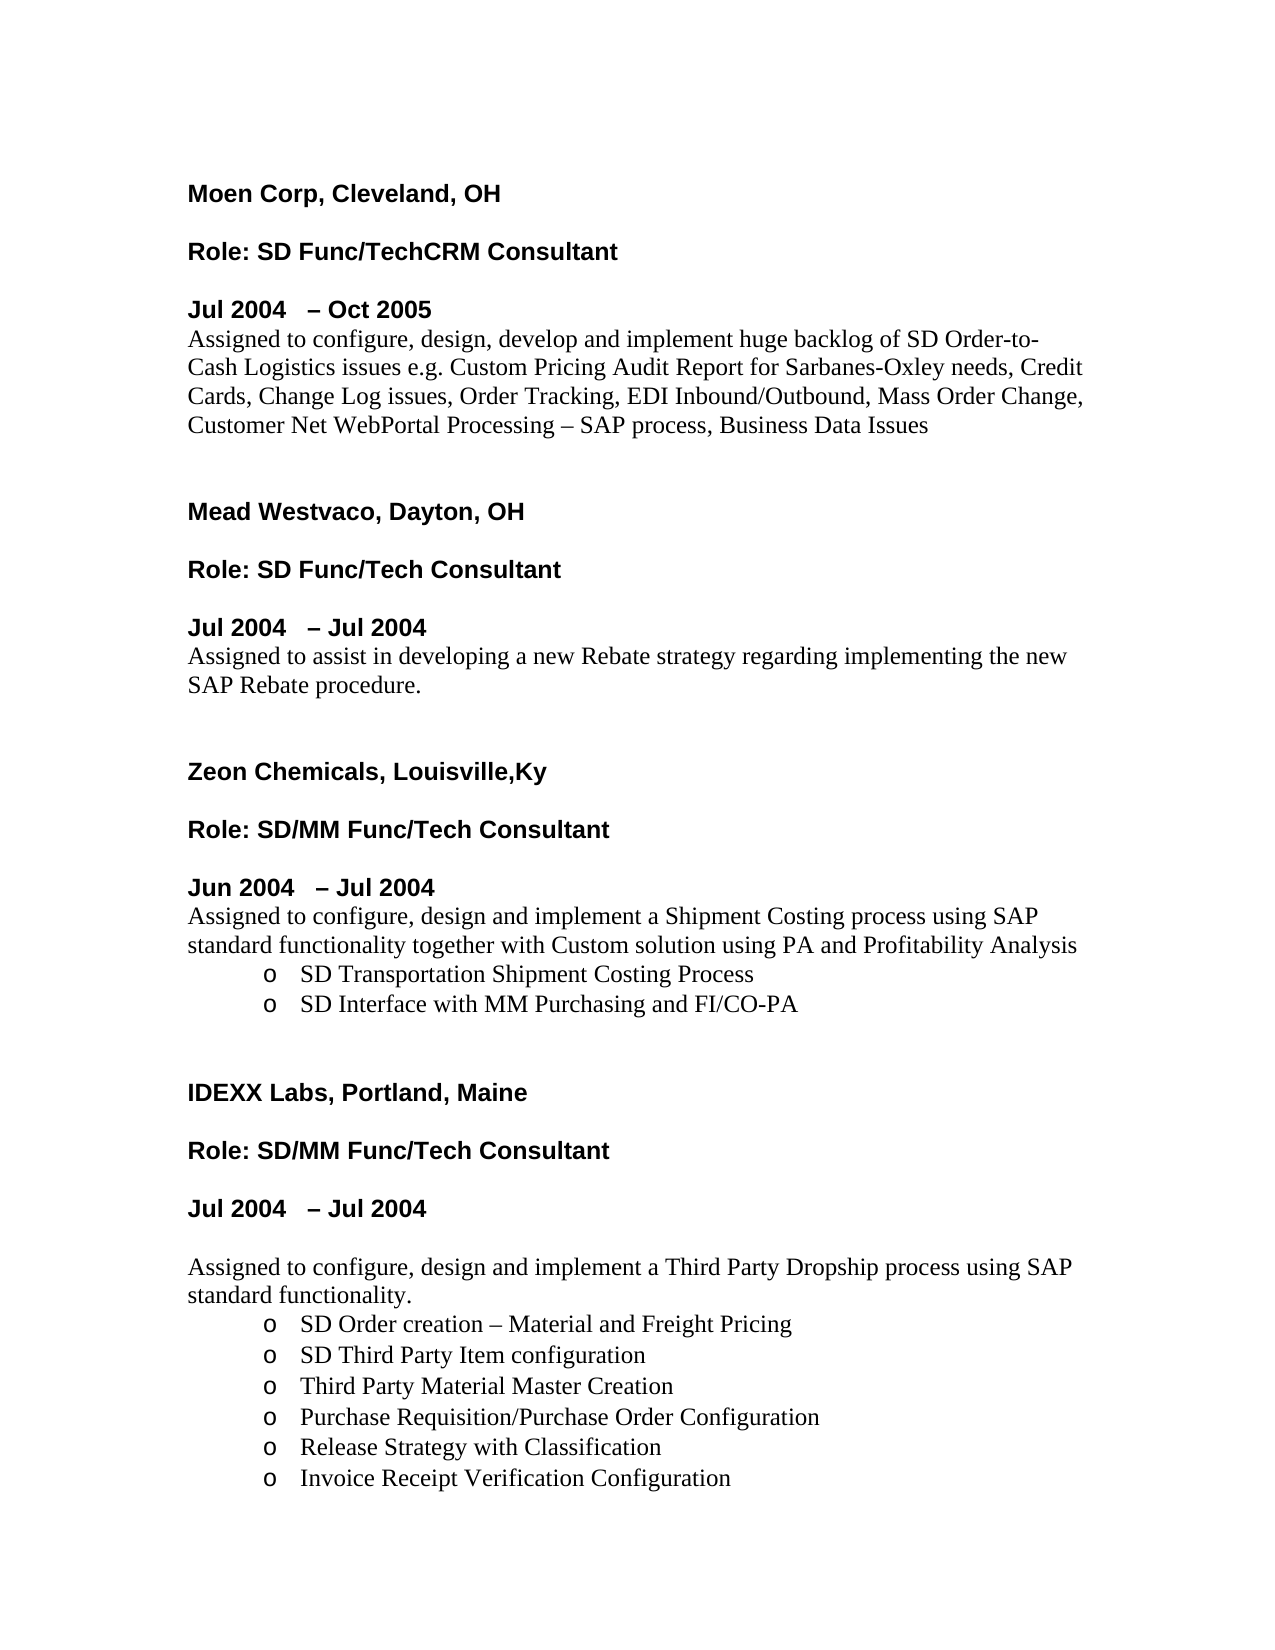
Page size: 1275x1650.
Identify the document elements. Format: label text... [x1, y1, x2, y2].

list SD Transportation Shipment Costing Process [262, 959, 1087, 989]
list Release Strategy with Classification [262, 1432, 1087, 1463]
text Role: SD/MM Func/Tech Consultant [187, 1136, 1075, 1165]
list Purchase Requisition/Purchase Order Configuration [262, 1402, 1087, 1432]
list Third Party Material Master Creation [262, 1371, 1087, 1402]
list SD Order creation – Material and Freight Pricing [262, 1309, 1087, 1340]
text Assigned to configure, design and implement a Third Party Dropship process using SAP standard functionality. [187, 1252, 1087, 1309]
text Jul 2004 – Jul 2004 [187, 1194, 1087, 1223]
text Jun 2004 – Jul 2004 [187, 872, 1087, 901]
list SD Interface with MM Purchasing and FI/CO-PA [262, 989, 1087, 1020]
list SD Third Party Item configuration [262, 1340, 1087, 1371]
text Assigned to configure, design and implement a Shipment Costing process using SAP standard functionality together with Custom solution using PA and Profitability Analysis [187, 901, 1087, 959]
text Mead Westvaco, Dayton, OH [187, 497, 1087, 525]
text Role: SD/MM Func/Tech Consultant [187, 814, 1075, 843]
text Jul 2004 – Jul 2004 [187, 612, 1087, 641]
list Invoice Receipt Verification Configuration [262, 1463, 1087, 1494]
text Role: SD Func/TechCRM Consultant [187, 237, 1075, 266]
text Role: SD Func/Tech Consultant [187, 554, 1075, 583]
text Assigned to configure, design, develop and implement huge backlog of SD Order-to-Cash Logistics issues e.g. Custom Pricing Audit Report for Sarbanes-Oxley needs, Credit Cards, Change Log issues, Order Tracking, EDI Inbound/Outbound, Mass Order Change, Customer Net WebPortal Processing – SAP process, Business Data Issues [187, 324, 1087, 439]
text Moen Corp, Cleveland, OH [187, 179, 1087, 208]
text Jul 2004 – Oct 2005 [187, 295, 1087, 324]
text Assigned to assist in developing a new Rebate strategy regarding implementing the new SAP Rebate procedure. [187, 641, 1087, 699]
text IDEXX Labs, Portland, Maine [187, 1078, 1087, 1107]
text Zeon Chemicals, Louisville,Ky [187, 757, 1087, 785]
